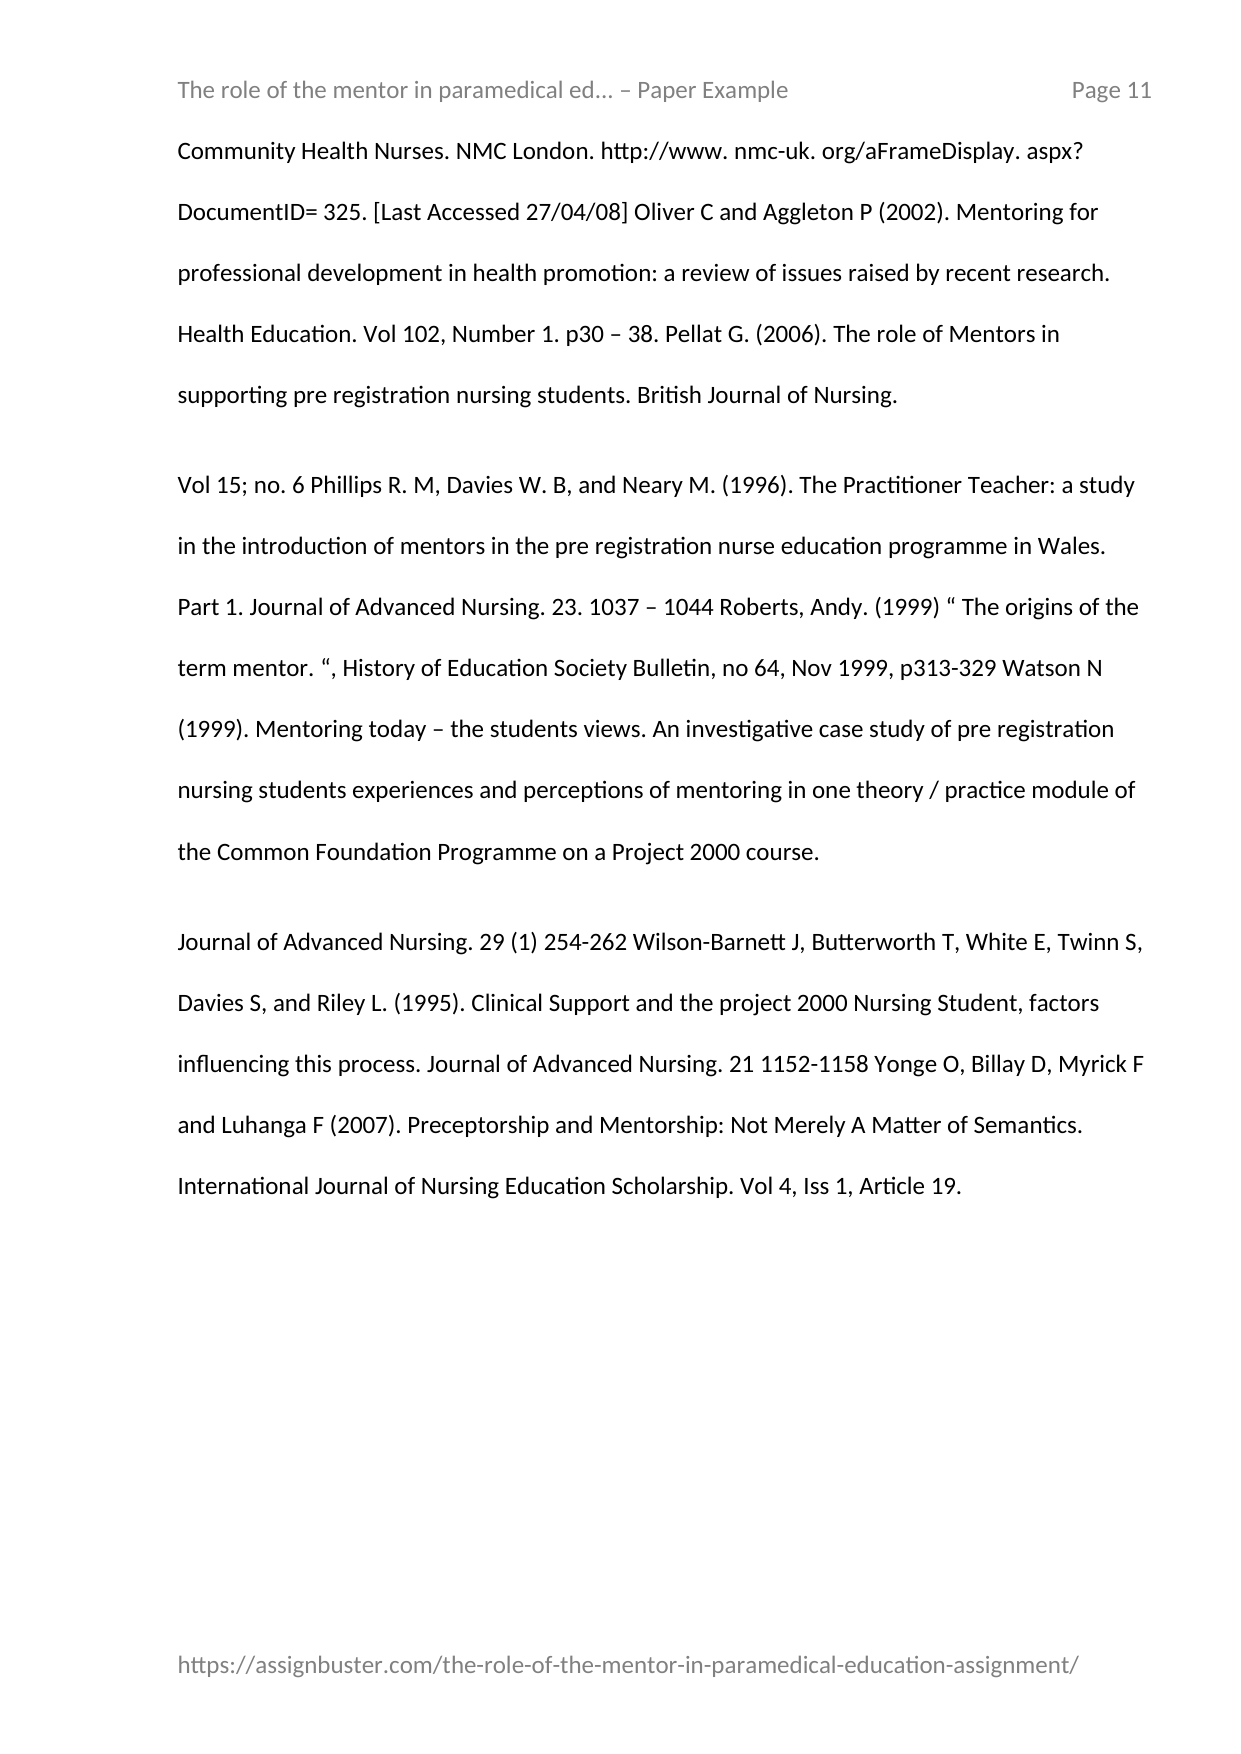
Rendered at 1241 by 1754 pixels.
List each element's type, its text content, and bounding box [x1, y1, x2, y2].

text Journal of Advanced Nursing. 29 (1) 254-262 Wilson-Barnett J, Butterworth T, White E, Twinn S, Davies S, and Riley L. (1995). Clinical Support and the project 2000 Nursing Student, factors influencing this process. Journal of Advanced Nursing. 21 1152-1158 Yonge O, Billay D, Myrick F and Luhanga F (2007). Preceptorship and Mentorship: Not Merely A Matter of Semantics. International Journal of Nursing Education Scholarship. Vol 4, Iss 1, Article 19. [177, 926, 1152, 1201]
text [177, 135, 1152, 409]
text Vol 15; no. 6 Phillips R. M, Davies W. B, and Neary M. (1996). The Practitioner Teacher: a study in the introduction of mentors in the pre registration nurse education programme in Wales. Part 1. Journal of Advanced Nursing. 23. 1037 – 1044 Roberts, Andy. (1999) “ The origins of the term mentor. “, History of Education Society Bulletin, no 64, Nov 1999, p313-329 Watson N (1999). Mentoring today – the students views. An investigative case study of pre registration nursing students experiences and perceptions of mentoring in one theory / practice module of the Common Foundation Programme on a Project 2000 course. [177, 469, 1152, 866]
